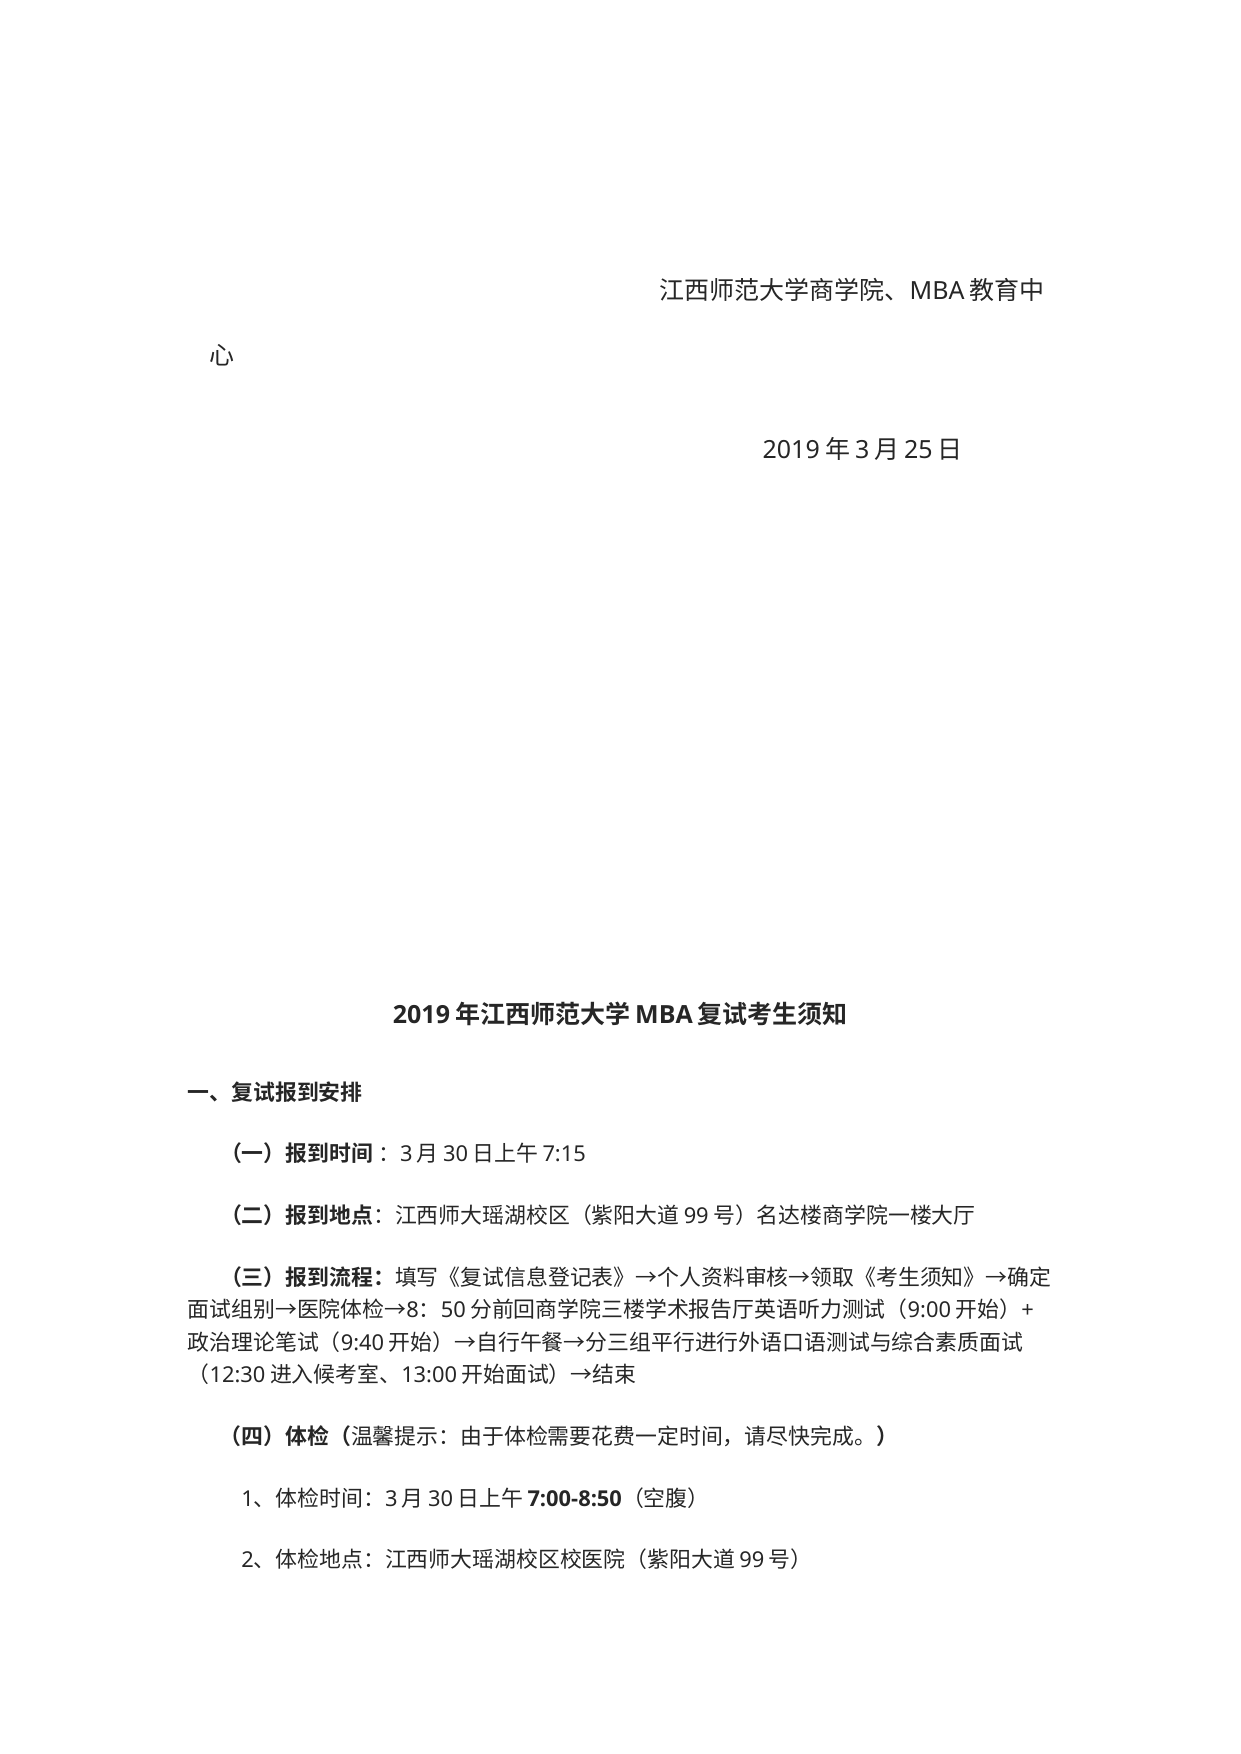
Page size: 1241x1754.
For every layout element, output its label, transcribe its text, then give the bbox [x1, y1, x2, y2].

text （二）报到地点：江西师大瑶湖校区（紫阳大道99号）名达楼商学院一楼大厅 [187, 1198, 1053, 1230]
text 2019年3月25日 [187, 415, 1053, 480]
text 1、体检时间：3月30日上午7:00-8:50（空腹） [187, 1480, 1053, 1513]
text （三）报到流程：填写《复试信息登记表》→个人资料审核→领取《考生须知》→确定面试组别→医院体检→8：50分前回商学院三楼学术报告厅英语听力测试（9:00开始）+政治理论笔试（9:40开始）→自行午餐→分三组平行进行外语口语测试与综合素质面试（12:30进入候考室、13:00开始面试）→结束 [187, 1259, 1053, 1389]
text 2、体检地点：江西师大瑶湖校区校医院（紫阳大道99号） [187, 1542, 1053, 1574]
text （一）报到时间 ：3月30日上午7:15 [187, 1136, 1053, 1169]
text （四）体检（温馨提示：由于体检需要花费一定时间，请尽快完成。） [219, 1419, 1053, 1451]
text 一、复试报到安排 [187, 1074, 1053, 1107]
text 2019年江西师范大学MBA复试考生须知 [187, 980, 1053, 1045]
text 江西师范大学商学院、MBA教育中心 [209, 256, 1053, 386]
